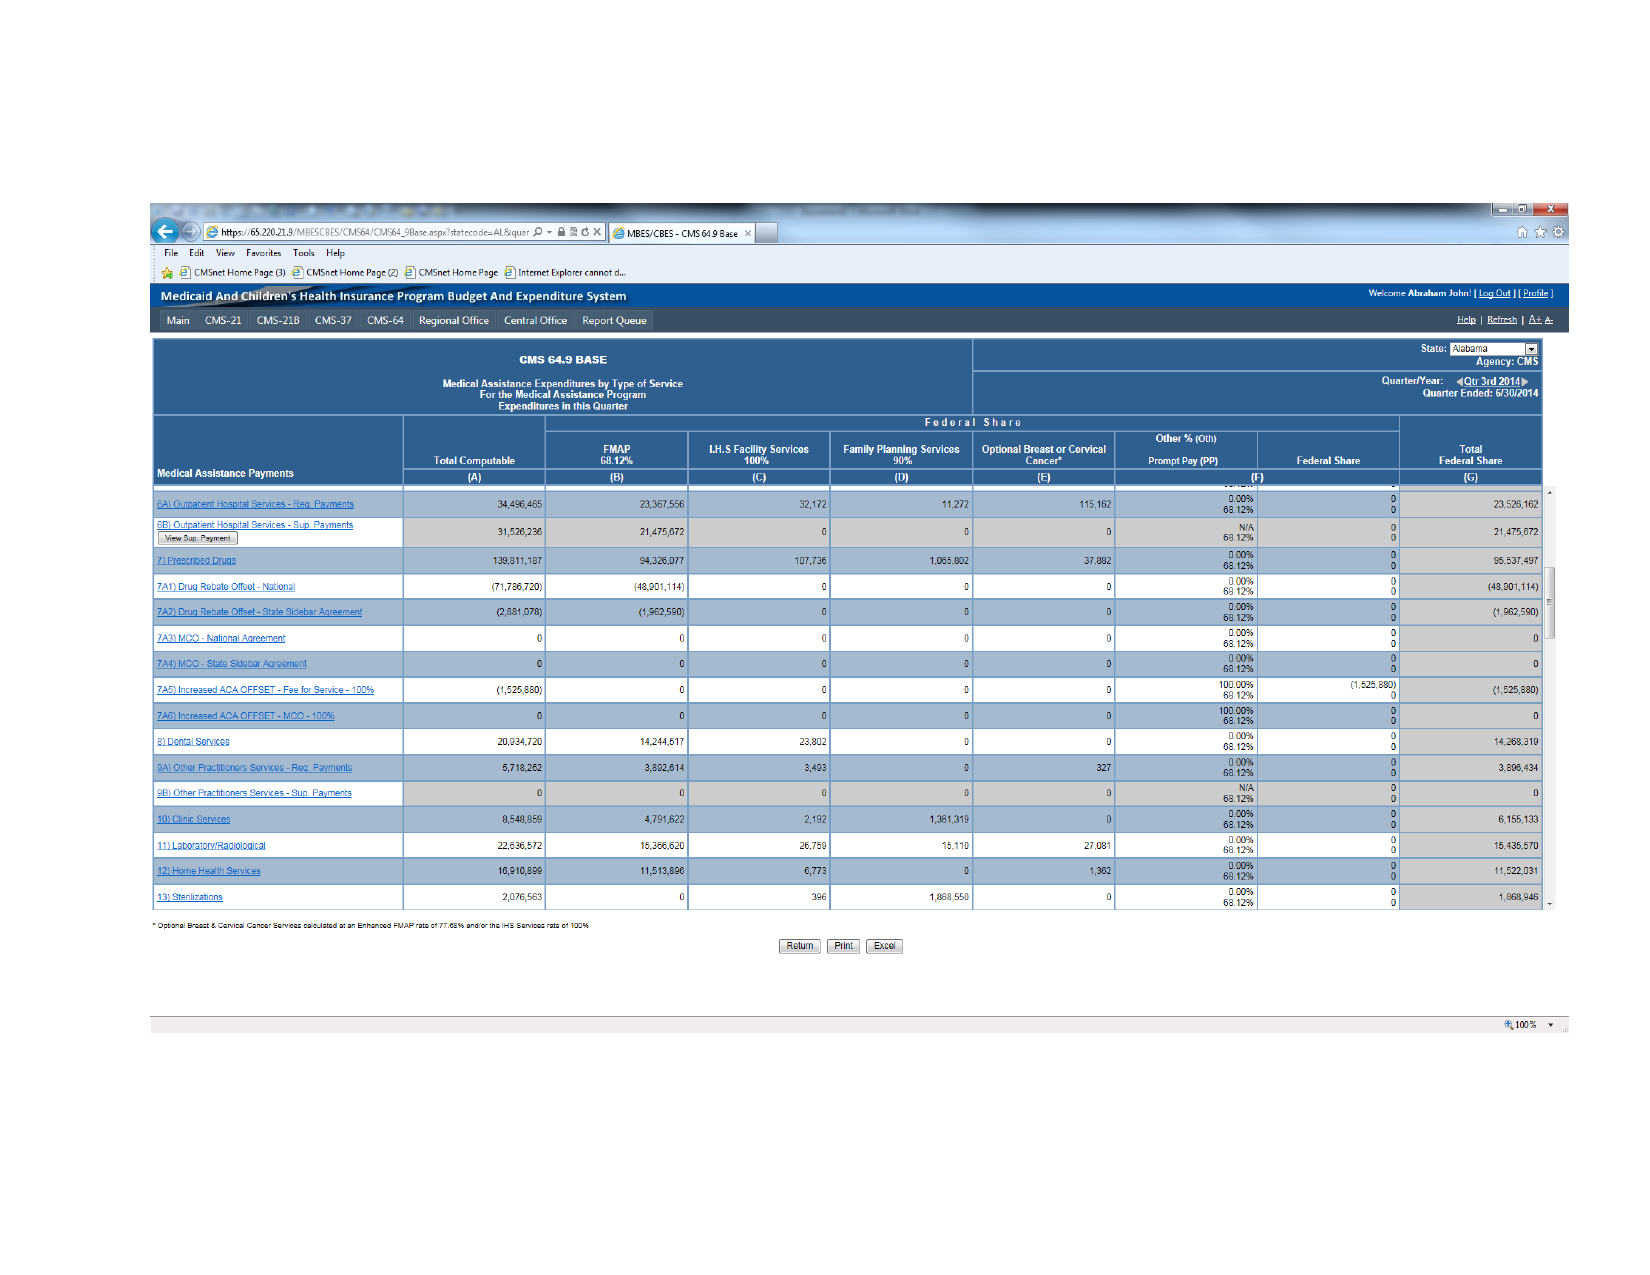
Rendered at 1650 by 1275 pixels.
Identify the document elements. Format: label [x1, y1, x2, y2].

picture [150, 203, 1569, 1034]
